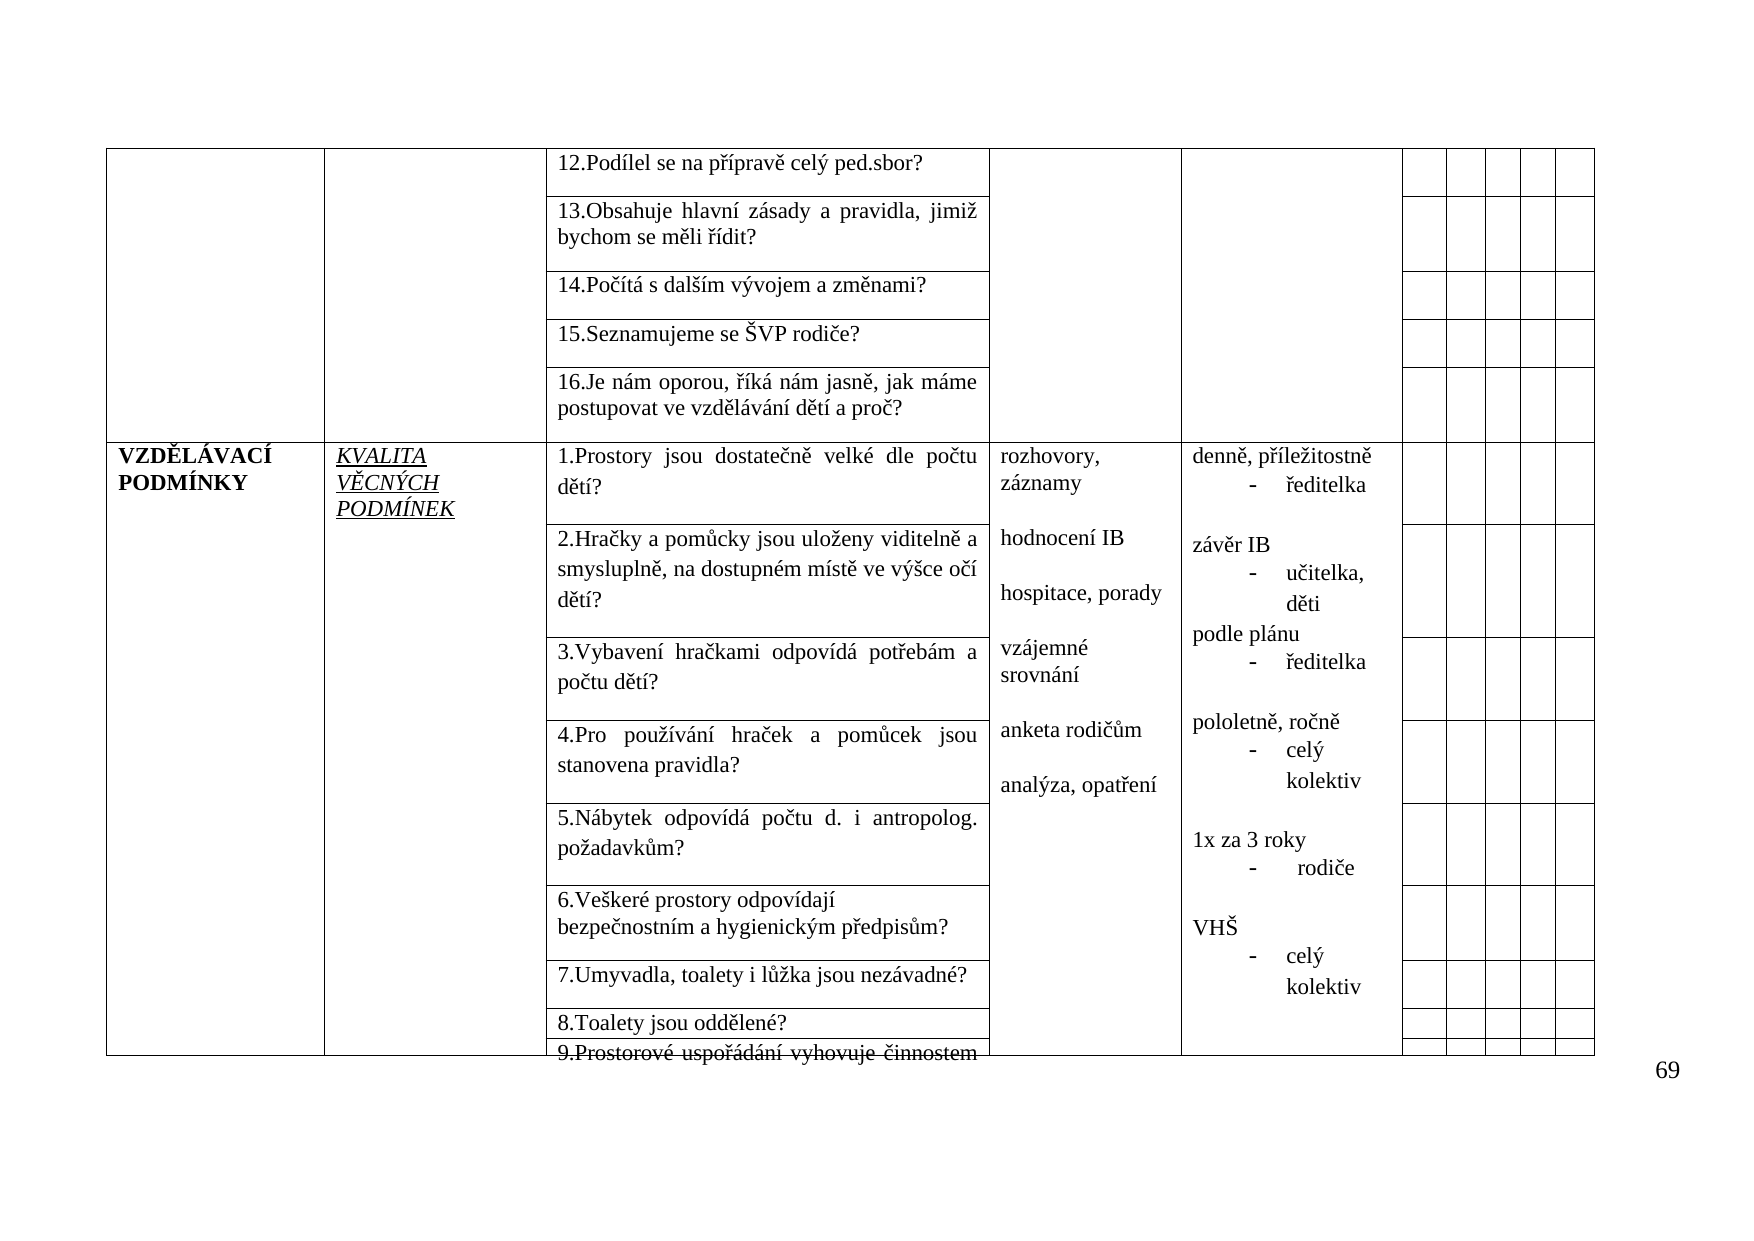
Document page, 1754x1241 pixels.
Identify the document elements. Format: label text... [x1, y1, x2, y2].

table_cell [1486, 1009, 1520, 1038]
table_cell 16.Je nám oporou, říká nám jasně, jak máme postupovat ve vzdělávání dětí a proč? [547, 368, 989, 442]
table_cell [1447, 886, 1485, 960]
table_cell [1447, 721, 1485, 803]
table_cell [1486, 443, 1520, 524]
table_cell [1447, 804, 1485, 885]
table_cell [1403, 961, 1446, 1008]
table_cell [1556, 721, 1594, 803]
table_cell [1447, 1039, 1485, 1055]
table_cell [1403, 804, 1446, 885]
table_cell [1556, 1009, 1594, 1038]
table_cell [1556, 149, 1594, 196]
table_cell [1403, 197, 1446, 271]
table_cell [1447, 197, 1485, 271]
table_cell [1556, 804, 1594, 885]
table_cell [1486, 638, 1520, 720]
table_cell [1403, 272, 1446, 319]
table_cell 8.Toalety jsou oddělené? [547, 1009, 989, 1038]
table_cell [1521, 961, 1555, 1008]
table_cell [1486, 320, 1520, 367]
table_cell [1556, 525, 1594, 637]
table_cell [1556, 1039, 1594, 1055]
table_cell [1486, 368, 1520, 442]
table_cell [1486, 1039, 1520, 1055]
table_cell [1521, 638, 1555, 720]
table_cell [1521, 368, 1555, 442]
table_cell 7.Umyvadla, toalety i lůžka jsou nezávadné? [547, 961, 989, 1008]
table_cell [1521, 197, 1555, 271]
table_cell denně, příležitostně ředitelka závěr IB učitelka, děti podle plánu ředitelka pololetně, ročně celý kolektiv 1x za 3 roky rodiče VHŠ celý kolektiv [1182, 443, 1402, 1055]
table_cell 5.Nábytek odpovídá počtu d. i antropolog. požadavkům? [547, 804, 989, 885]
table_cell [1403, 368, 1446, 442]
table_cell [1521, 272, 1555, 319]
table_cell [1403, 1039, 1446, 1055]
table_cell [1486, 961, 1520, 1008]
table_cell 13.Obsahuje hlavní zásady a pravidla, jimiž bychom se měli řídit? [547, 197, 989, 271]
table_cell 6.Veškeré prostory odpovídají bezpečnostním a hygienickým předpisům? [547, 886, 989, 960]
table_cell [1521, 443, 1555, 524]
table_cell [1521, 804, 1555, 885]
table_cell [1521, 149, 1555, 196]
table_cell [1447, 368, 1485, 442]
table_cell [1403, 443, 1446, 524]
table_cell [1403, 149, 1446, 196]
table_cell [1486, 886, 1520, 960]
table_cell [1521, 886, 1555, 960]
table_cell [1403, 638, 1446, 720]
table_cell [1556, 638, 1594, 720]
table_cell [1486, 804, 1520, 885]
table_cell [1447, 443, 1485, 524]
table_cell [1486, 525, 1520, 637]
table_cell [1486, 721, 1520, 803]
table_cell [1556, 961, 1594, 1008]
table_cell [1556, 886, 1594, 960]
table_cell [1447, 638, 1485, 720]
table_cell 9.Prostorové uspořádání vyhovuje činnostem dětí? [547, 1039, 989, 1055]
table_cell [1521, 1009, 1555, 1038]
table_cell [1447, 272, 1485, 319]
table_cell [1521, 1039, 1555, 1055]
table_cell [1556, 197, 1594, 271]
table_cell [1556, 272, 1594, 319]
table_cell [1447, 525, 1485, 637]
table_cell 15.Seznamujeme se ŠVP rodiče? [547, 320, 989, 367]
table_cell [1486, 197, 1520, 271]
table_cell KVALITA VĚCNÝCH PODMÍNEK [325, 443, 546, 1055]
table_cell [1556, 443, 1594, 524]
table_cell [1447, 149, 1485, 196]
table_cell [1486, 149, 1520, 196]
table_cell [1521, 525, 1555, 637]
table_cell [1447, 961, 1485, 1008]
table_cell [1447, 320, 1485, 367]
table_cell [1556, 368, 1594, 442]
table_cell [1403, 1009, 1446, 1038]
table_cell [1403, 721, 1446, 803]
table_cell [1403, 525, 1446, 637]
table_cell rozhovory, záznamy hodnocení IB hospitace, porady vzájemné srovnání anketa rodičům analýza, opatření [990, 443, 1181, 1055]
table_cell [1403, 320, 1446, 367]
table_cell [1447, 1009, 1485, 1038]
table_cell [1521, 721, 1555, 803]
table_cell 3.Vybavení hračkami odpovídá potřebám a počtu dětí? [547, 638, 989, 720]
table_cell 12.Podílel se na přípravě celý ped.sbor? [547, 149, 989, 196]
table_cell 2.Hračky a pomůcky jsou uloženy viditelně a smysluplně, na dostupném místě ve výšce očí dětí? [547, 525, 989, 637]
table_cell [1486, 272, 1520, 319]
table_cell VZDĚLÁVACÍ PODMÍNKY [107, 443, 324, 1055]
table_cell [1521, 320, 1555, 367]
table_cell 1.Prostory jsou dostatečně velké dle počtu dětí? [547, 443, 989, 524]
table_cell [1556, 320, 1594, 367]
table_cell [1403, 886, 1446, 960]
table_cell 4.Pro používání hraček a pomůcek jsou stanovena pravidla? [547, 721, 989, 803]
table_cell 14.Počítá s dalším vývojem a změnami? [547, 272, 989, 319]
